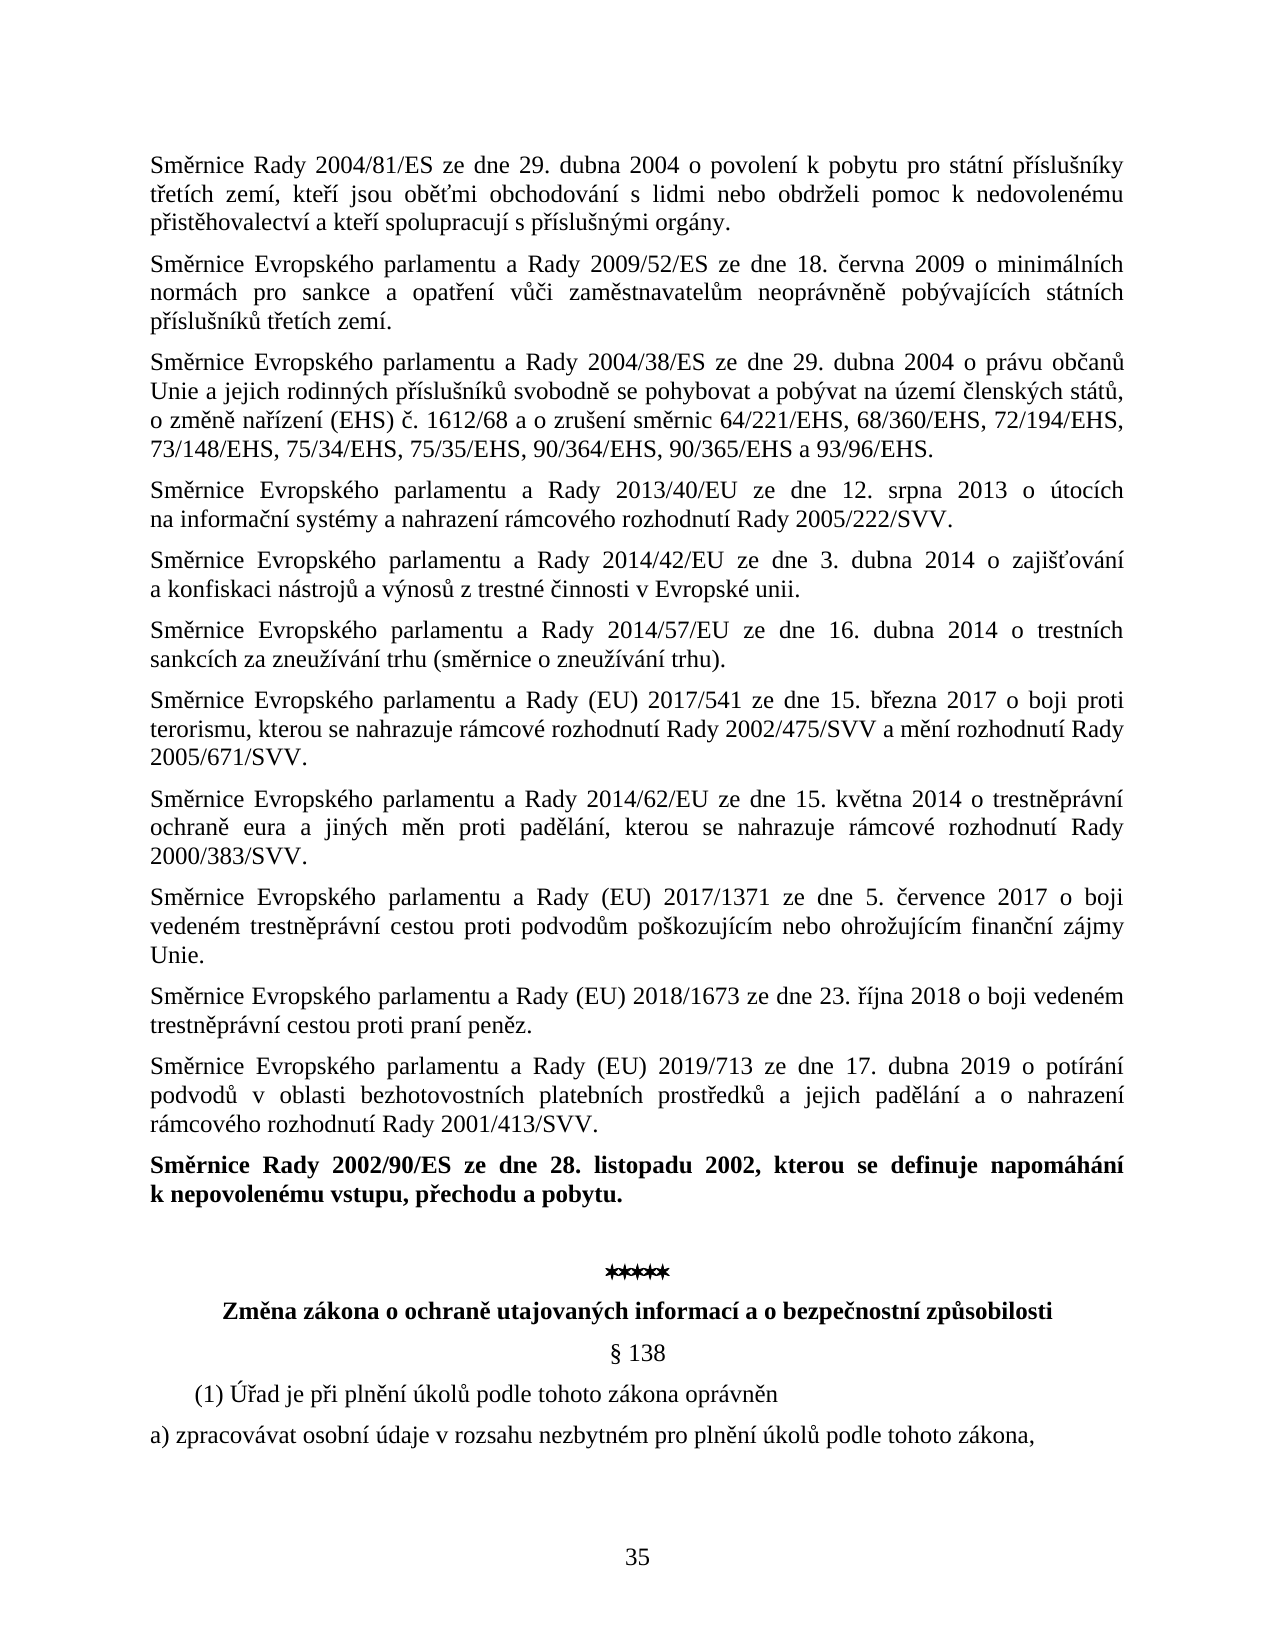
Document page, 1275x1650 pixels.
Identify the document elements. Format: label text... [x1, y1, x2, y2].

text Směrnice Evropského parlamentu a Rady (EU) 2017/541 ze dne 15. března 2017 o boji proti terorismu, kterou se nahrazuje rámcové rozhodnutí Rady 2002/475/SVV a mění rozhodnutí Rady 2005/671/SVV. [150, 685, 1125, 771]
text Směrnice Evropského parlamentu a Rady 2014/42/EU ze dne 3. dubna 2014 o zajišťování a konfiskaci nástrojů a výnosů z trestné činnosti v Evropské unii. [150, 545, 1125, 602]
text Směrnice Evropského parlamentu a Rady 2014/57/EU ze dne 16. dubna 2014 o trestních sankcích za zneužívání trhu (směrnice o zneužívání trhu). [150, 615, 1125, 672]
text (1) Úřad je při plnění úkolů podle tohoto zákona oprávněn [150, 1379, 1125, 1408]
text Směrnice Evropského parlamentu a Rady (EU) 2018/1673 ze dne 23. října 2018 o boji vedeném trestněprávní cestou proti praní peněz. [150, 981, 1125, 1039]
text Směrnice Evropského parlamentu a Rady 2013/40/EU ze dne 12. srpna 2013 o útocích na informační systémy a nahrazení rámcového rozhodnutí Rady 2005/222/SVV. [150, 475, 1125, 532]
text Směrnice Evropského parlamentu a Rady 2014/62/EU ze dne 15. května 2014 o trestněprávní ochraně eura a jiných měn proti padělání, kterou se nahrazuje rámcové rozhodnutí Rady 2000/383/SVV. [150, 784, 1125, 870]
text Směrnice Rady 2002/90/ES ze dne 28. listopadu 2002, kterou se definuje napomáhání k nepovolenému vstupu, přechodu a pobytu. [150, 1150, 1125, 1207]
text § 138 [150, 1338, 1125, 1366]
text Směrnice Evropského parlamentu a Rady 2004/38/ES ze dne 29. dubna 2004 o právu občanů Unie a jejich rodinných příslušníků svobodně se pohybovat a pobývat na území členských států, o změně nařízení (EHS) č. 1612/68 a o zrušení směrnic 64/221/EHS, 68/360/EHS, 72/194/EHS, 73/148/EHS, 75/34/EHS, 75/35/EHS, 90/364/EHS, 90/365/EHS a 93/96/EHS. [150, 347, 1125, 462]
text Změna zákona o ochraně utajovaných informací a o bezpečnostní způsobilosti [150, 1296, 1125, 1325]
text Směrnice Evropského parlamentu a Rady 2009/52/ES ze dne 18. června 2009 o minimálních normách pro sankce a opatření vůči zaměstnavatelům neoprávněně pobývajících státních příslušníků třetích zemí. [150, 249, 1125, 335]
text Směrnice Evropského parlamentu a Rady (EU) 2019/713 ze dne 17. dubna 2019 o potírání podvodů v oblasti bezhotovostních platebních prostředků a jejich padělání a o nahrazení rámcového rozhodnutí Rady 2001/413/SVV. [150, 1051, 1125, 1137]
text Směrnice Rady 2004/81/ES ze dne 29. dubna 2004 o povolení k pobytu pro státní příslušníky třetích zemí, kteří jsou oběťmi obchodování s lidmi nebo obdrželi pomoc k nedovolenému přistěhovalectví a kteří spolupracují s příslušnými orgány. [150, 150, 1125, 236]
text Směrnice Evropského parlamentu a Rady (EU) 2017/1371 ze dne 5. července 2017 o boji vedeném trestněprávní cestou proti podvodům poškozujícím nebo ohrožujícím finanční zájmy Unie. [150, 882, 1125, 969]
text a) zpracovávat osobní údaje v rozsahu nezbytném pro plnění úkolů podle tohoto zákona, [150, 1420, 1125, 1449]
